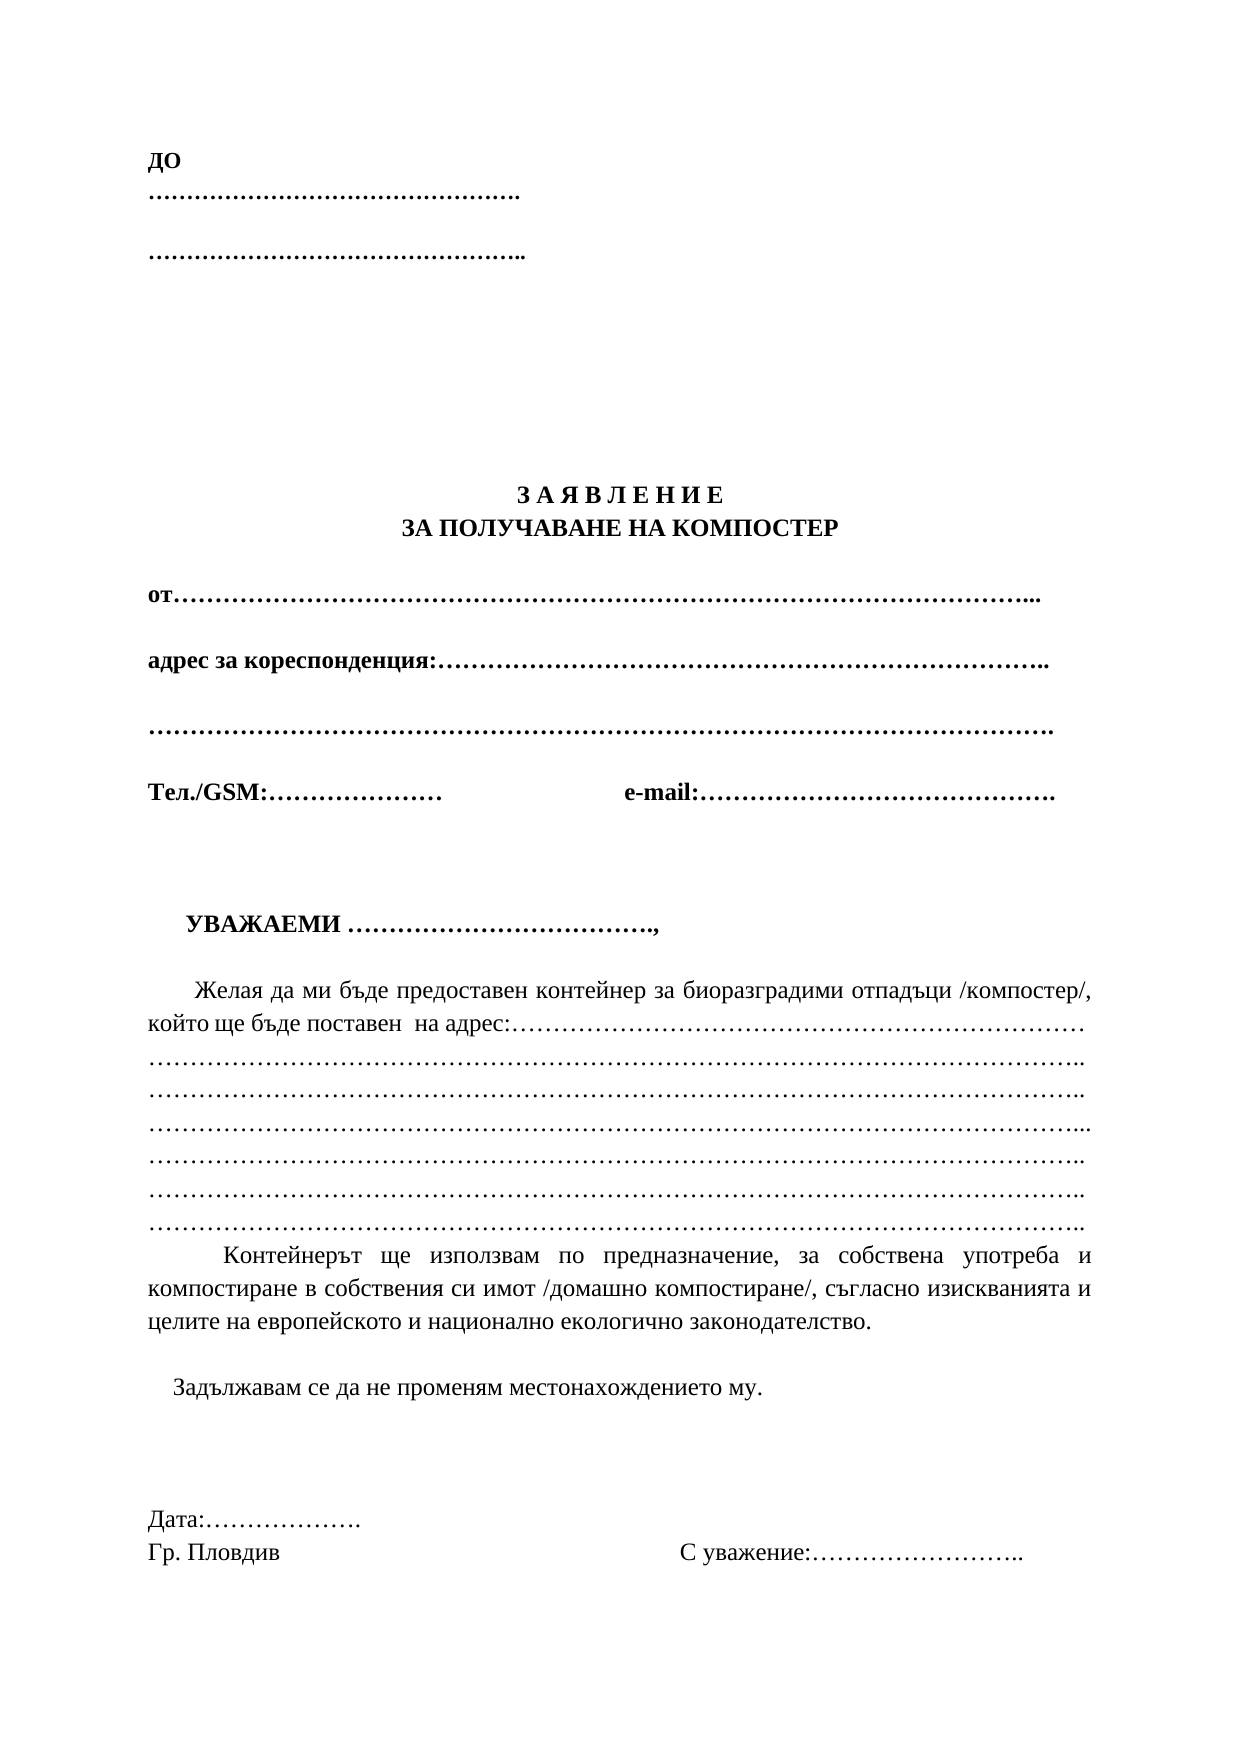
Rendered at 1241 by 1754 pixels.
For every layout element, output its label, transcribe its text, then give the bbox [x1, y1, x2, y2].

text ЗА ПОЛУЧАВАНЕ НА КОМПОСТЕР [148, 513, 1093, 542]
text ………………………………………………………………………………………………….. [148, 1207, 1093, 1235]
text Дата:………………. [148, 1504, 1093, 1533]
text ………………………………………………………………………………………………….. [148, 1174, 1093, 1202]
text Контейнерът ще използвам по предназначение, за собствена употреба и компостиране в собствения си имот /домашно компостиране/, съгласно изискванията и целите на европейското и национално екологично законодателство. [148, 1240, 1093, 1334]
text Тел./GSM:………………… e-mail:……………………………………. [148, 777, 1093, 806]
text адрес за кореспонденция:……………………………………………………………….. [148, 645, 1093, 674]
text Желая да ми бъде предоставен контейнер за биоразградими отпадъци /компостер/, който ще бъде поставен на адрес:…………………………………………………………… [148, 975, 1093, 1037]
text ………………………………………………………………………………………………….. [148, 1141, 1093, 1169]
text ………………………………………………………………………………………………. [148, 711, 1093, 740]
text З А Я В Л Е Н И Е [148, 480, 1093, 509]
text Гр. Пловдив С уважение:…………………….. [148, 1537, 1093, 1566]
text Задължавам се да не променям местонахождението му. [148, 1372, 1093, 1401]
text …………………………………………………………………………………………………... [148, 1108, 1093, 1136]
text УВАЖАЕМИ ………………………………., [148, 909, 1093, 938]
text ………………………………………………………………………………………………….. [148, 1074, 1093, 1103]
text ………………………………………………………………………………………………….. [148, 1042, 1093, 1070]
text ДО [148, 148, 1093, 174]
text от…………………………………………………………………………………………... [148, 579, 1093, 608]
text ………………………………………….. [148, 238, 1093, 264]
text …………………………………………. [148, 178, 1093, 204]
